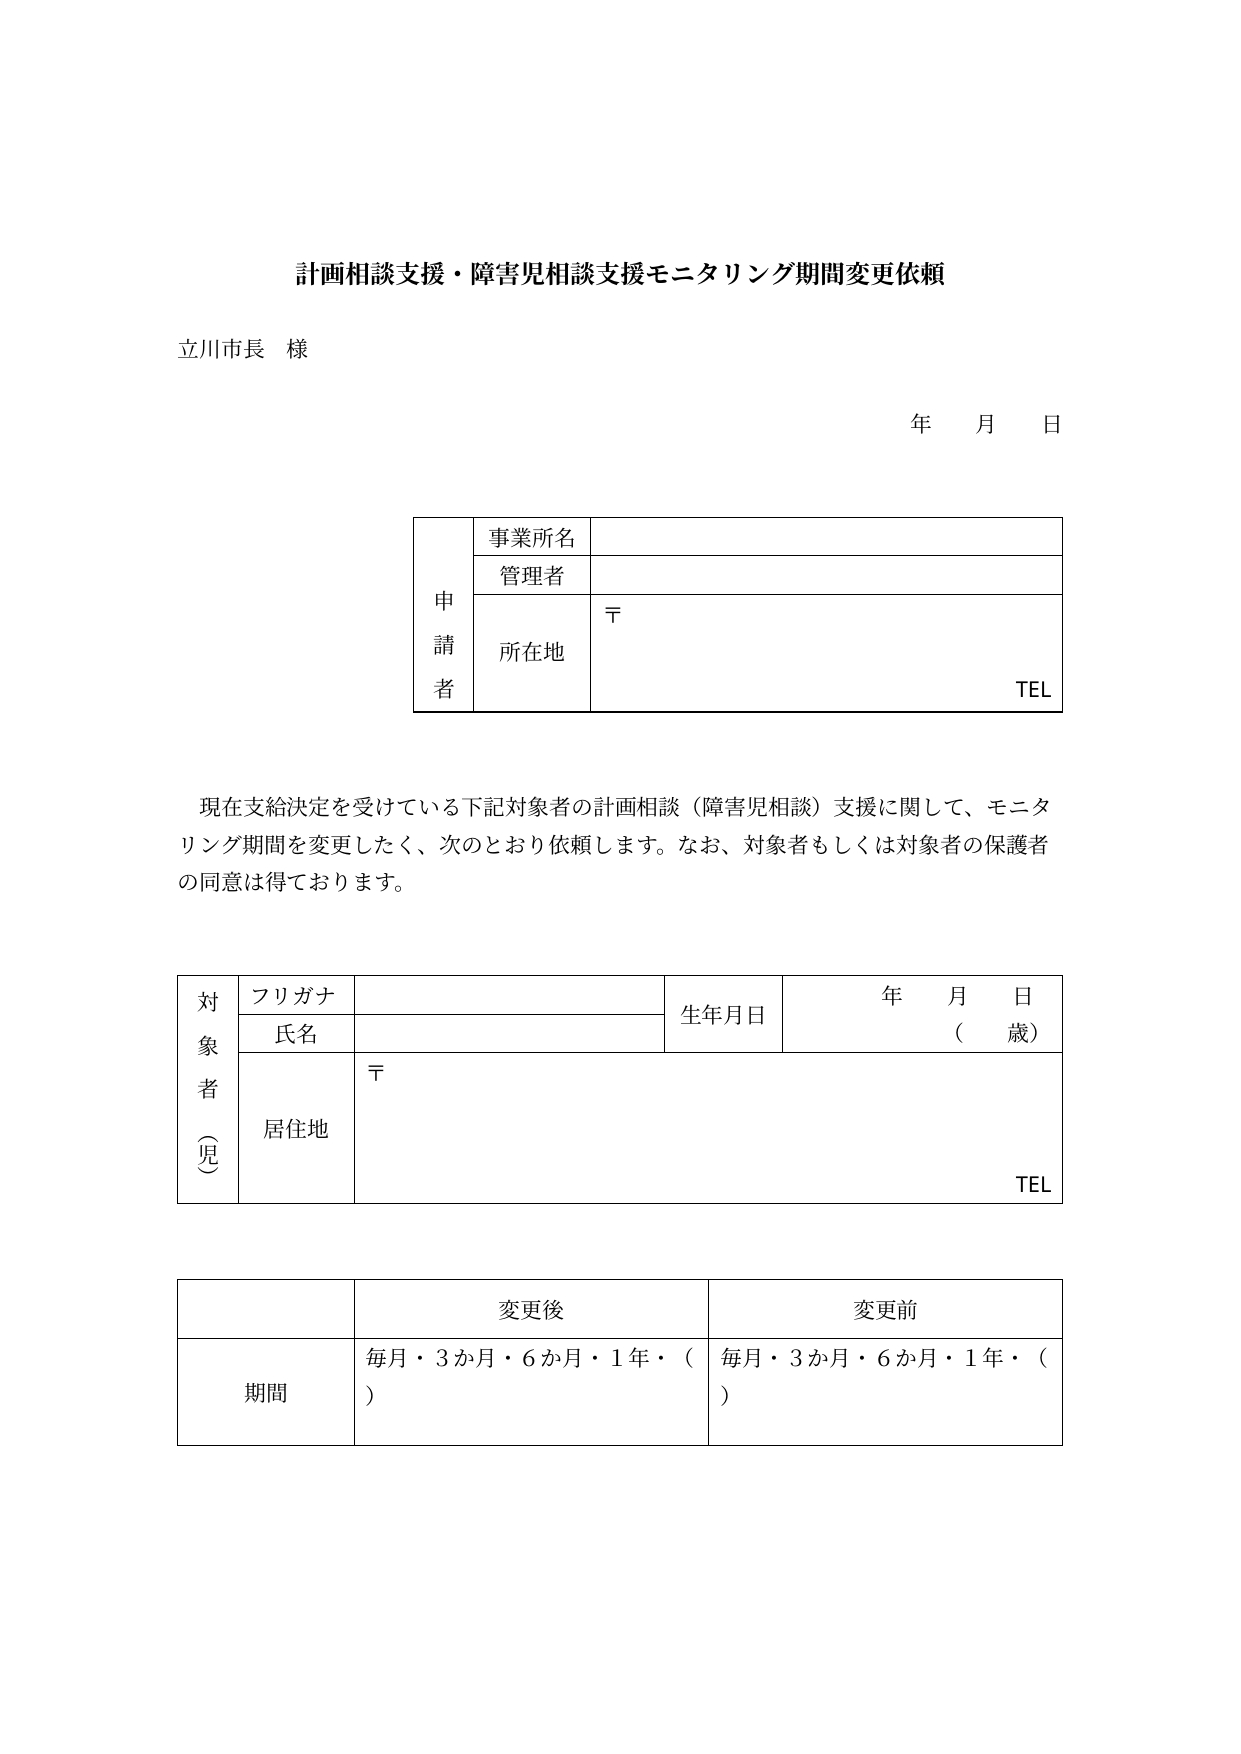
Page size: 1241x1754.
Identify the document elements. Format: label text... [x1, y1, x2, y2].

table_cell 居住地 [239, 1053, 354, 1203]
table_cell 期間 [178, 1339, 354, 1445]
table_cell 管理者 [474, 556, 590, 594]
table_cell [591, 556, 1062, 594]
table_cell 氏名 [239, 1015, 354, 1052]
text 現在支給決定を受けている下記対象者の計画相談（障害児相談）支援に関して、モニタリング期間を変更したく、次のとおり依頼します。なお、対象者もしくは対象者の保護者の同意は得ております。 [177, 787, 1063, 900]
table_header [178, 1280, 354, 1337]
table_cell 毎月・３か月・６か月・１年・（ ） [355, 1339, 708, 1445]
table_header 年 月 日 （ 歳） [783, 976, 1062, 1052]
table_cell 〒 TEL [355, 1053, 1062, 1203]
table_header 変更前 [709, 1280, 1062, 1337]
table_cell 所在地 [474, 595, 590, 711]
table_cell 〒 TEL [591, 595, 1062, 711]
table_header [355, 976, 664, 1013]
table_header 事業所名 [474, 518, 590, 555]
table_header [591, 518, 1062, 555]
table_header 対 象 者 （児） [178, 976, 238, 1203]
table_header 生年月日 [665, 976, 782, 1052]
table_header 変更後 [355, 1280, 708, 1337]
table_cell 毎月・３か月・６か月・１年・（ ） [709, 1339, 1062, 1445]
text 年 月 日 [177, 404, 1063, 442]
table_cell [355, 1015, 664, 1052]
text 計画相談支援・障害児相談支援モニタリング期間変更依頼 [177, 254, 1063, 292]
table_header フリガナ [239, 976, 354, 1013]
text 立川市長 様 [177, 329, 1063, 367]
table_header 申 請 者 [414, 518, 473, 711]
